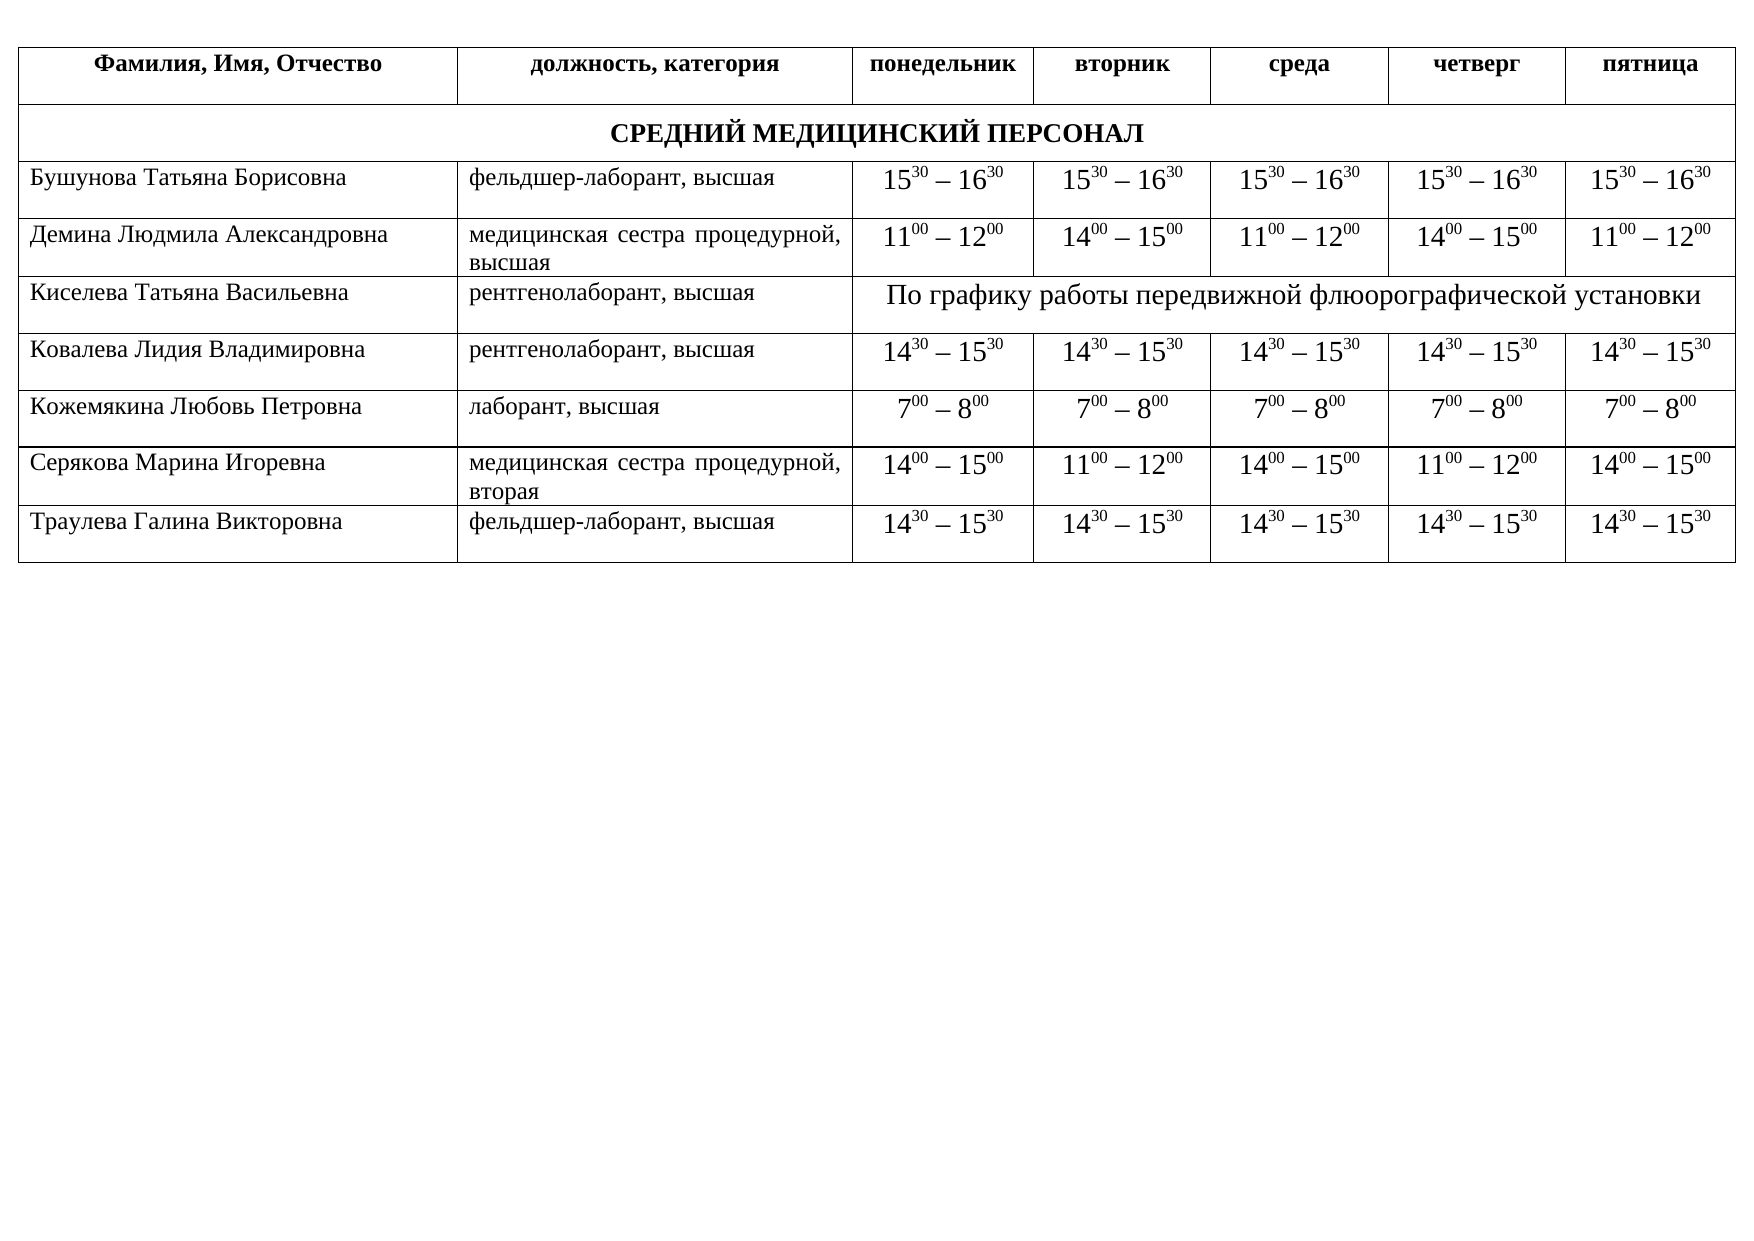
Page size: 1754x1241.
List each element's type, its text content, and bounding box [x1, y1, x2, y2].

table_cell 1430 – 1530 [1034, 506, 1210, 562]
table_cell Траулева Галина Викторовна [19, 506, 457, 562]
table_cell медицинская сестра процедурной, вторая [458, 448, 852, 505]
table_cell должность, категория [458, 48, 852, 104]
table_cell 1430 – 1530 [853, 506, 1033, 562]
table_cell 1530 – 1630 [1389, 162, 1565, 218]
table_cell 1430 – 1530 [1566, 334, 1735, 390]
table_cell 1100 – 1200 [853, 219, 1033, 276]
table_cell 1430 – 1530 [1389, 334, 1565, 390]
table_cell Серякова Марина Игоревна [19, 448, 457, 505]
table_cell среда [1211, 48, 1388, 104]
table_cell 700 – 800 [1211, 391, 1388, 446]
table_cell 1430 – 1530 [853, 334, 1033, 390]
table_cell рентгенолаборант, высшая [458, 334, 852, 390]
table_cell Бушунова Татьяна Борисовна [19, 162, 457, 218]
table_cell Фамилия, Имя, Отчество [19, 48, 457, 104]
table_cell медицинская сестра процедурной, высшая [458, 219, 852, 276]
table_cell 1530 – 1630 [1034, 162, 1210, 218]
table_cell 1400 – 1500 [1034, 219, 1210, 276]
table_cell четверг [1389, 48, 1565, 104]
table_cell 1400 – 1500 [853, 448, 1033, 505]
table_cell 1100 – 1200 [1211, 219, 1388, 276]
table_cell 700 – 800 [853, 391, 1033, 446]
table_cell 1100 – 1200 [1566, 219, 1735, 276]
table_cell фельдшер-лаборант, высшая [458, 506, 852, 562]
table_cell 1400 – 1500 [1211, 448, 1388, 505]
table_cell 1400 – 1500 [1389, 219, 1565, 276]
table_cell 1430 – 1530 [1566, 506, 1735, 562]
table_cell рентгенолаборант, высшая [458, 277, 852, 333]
table_cell Ковалева Лидия Владимировна [19, 334, 457, 390]
table_cell 700 – 800 [1034, 391, 1210, 446]
table_cell 1530 – 1630 [853, 162, 1033, 218]
table_cell 1430 – 1530 [1211, 334, 1388, 390]
table_cell Киселева Татьяна Васильевна [19, 277, 457, 333]
table_cell 1530 – 1630 [1211, 162, 1388, 218]
table_cell понедельник [853, 48, 1033, 104]
table_cell 1400 – 1500 [1566, 448, 1735, 505]
table_cell Демина Людмила Александровна [19, 219, 457, 276]
table_cell фельдшер-лаборант, высшая [458, 162, 852, 218]
table_cell 1530 – 1630 [1566, 162, 1735, 218]
table_cell Кожемякина Любовь Петровна [19, 391, 457, 446]
table_cell 700 – 800 [1389, 391, 1565, 446]
table_cell По графику работы передвижной флюорографической установки [853, 277, 1735, 333]
table_cell 1100 – 1200 [1389, 448, 1565, 505]
table_cell 700 – 800 [1566, 391, 1735, 446]
table_cell лаборант, высшая [458, 391, 852, 446]
table_cell 1430 – 1530 [1389, 506, 1565, 562]
table_cell 1100 – 1200 [1034, 448, 1210, 505]
table_cell пятница [1566, 48, 1735, 104]
table_cell СРЕДНИЙ МЕДИЦИНСКИЙ ПЕРСОНАЛ [19, 105, 1735, 161]
table_cell 1430 – 1530 [1034, 334, 1210, 390]
table_cell 1430 – 1530 [1211, 506, 1388, 562]
table_cell вторник [1034, 48, 1210, 104]
